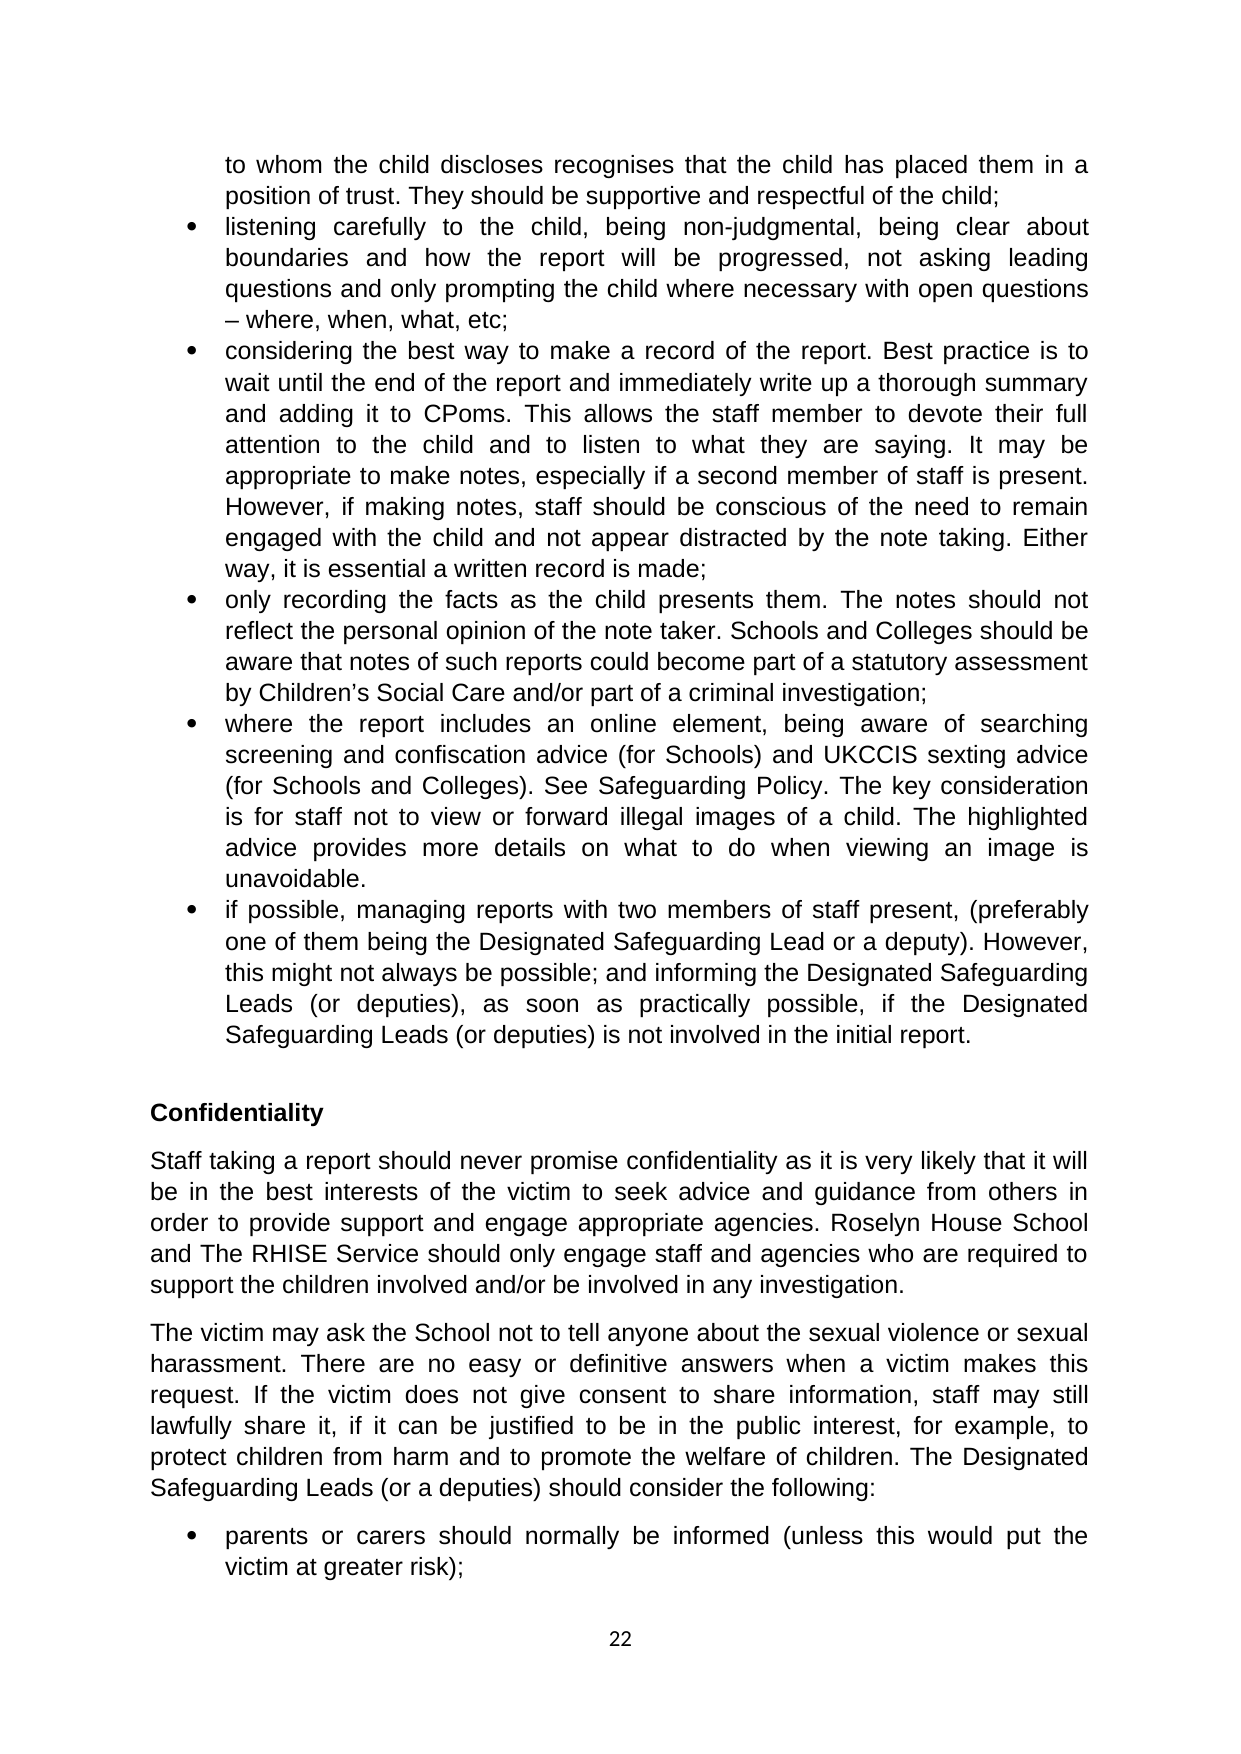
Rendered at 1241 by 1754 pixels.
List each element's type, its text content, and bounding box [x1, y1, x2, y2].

list if possible, managing reports with two members of staff present, (preferably one of them being the Designated Safeguarding Lead or a deputy). However, this might not always be possible; and informing the Designated Safeguarding Leads (or deputies), as soon as practically possible, if the Designated Safeguarding Leads (or deputies) is not involved in the initial report. [187, 895, 1090, 1048]
text Staff taking a report should never promise confidentiality as it is very likely that it will be in the best interests of the victim to seek advice and guidance from others in order to provide support and engage appropriate agencies. Roselyn House School and The RHISE Service should only engage staff and agencies who are required to support the children involved and/or be involved in any investigation. [150, 1146, 1090, 1299]
list parents or carers should normally be informed (unless this would put the victim at greater risk); [187, 1521, 1090, 1581]
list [187, 150, 1090, 210]
list considering the best way to make a record of the report. Best practice is to wait until the end of the report and immediately write up a thorough summary and adding it to CPoms. This allows the staff member to devote their full attention to the child and to listen to what they are saying. It may be appropriate to make notes, especially if a second member of staff is present. However, if making notes, staff should be conscious of the need to remain engaged with the child and not appear distracted by the note taking. Either way, it is essential a written record is made; [187, 336, 1090, 582]
text Confidentiality [150, 1098, 1090, 1127]
text The victim may ask the School not to tell anyone about the sexual violence or sexual harassment. There are no easy or definitive answers when a victim makes this request. If the victim does not give consent to share information, staff may still lawfully share it, if it can be justified to be in the public interest, for example, to protect children from harm and to promote the welfare of children. The Designated Safeguarding Leads (or a deputies) should consider the following: [150, 1318, 1090, 1502]
list only recording the facts as the child presents them. The notes should not reflect the personal opinion of the note taker. Schools and Colleges should be aware that notes of such reports could become part of a statutory assessment by Children’s Social Care and/or part of a criminal investigation; [187, 585, 1090, 707]
list where the report includes an online element, being aware of searching screening and confiscation advice (for Schools) and UKCCIS sexting advice (for Schools and Colleges). See Safeguarding Policy. The key consideration is for staff not to view or forward illegal images of a child. The highlighted advice provides more details on what to do when viewing an image is unavoidable. [187, 709, 1090, 893]
list listening carefully to the child, being non-judgmental, being clear about boundaries and how the report will be progressed, not asking leading questions and only prompting the child where necessary with open questions – where, when, what, etc; [187, 212, 1090, 334]
